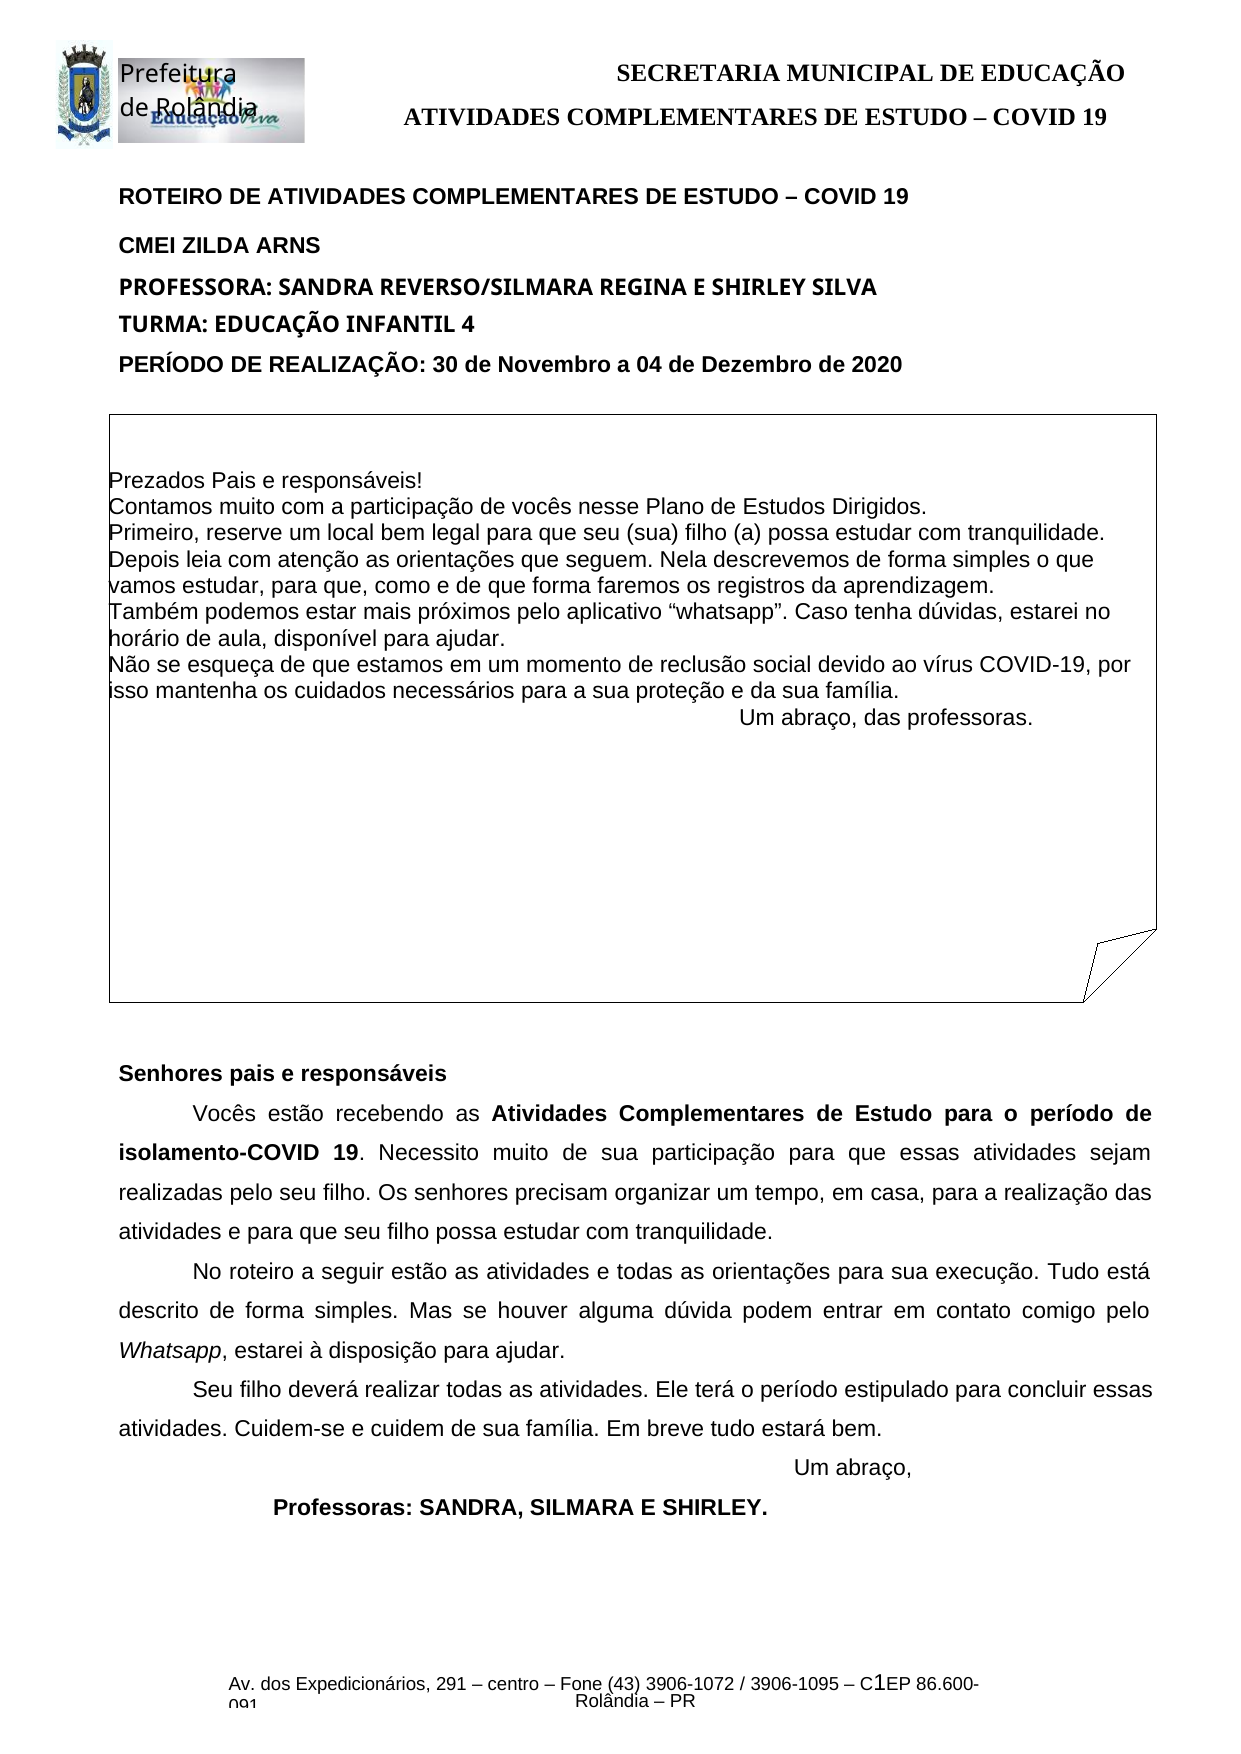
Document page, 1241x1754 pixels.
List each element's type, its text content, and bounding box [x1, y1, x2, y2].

text Senhores pais e responsáveis [118, 1060, 1221, 1086]
text Seu filho deverá realizar todas as atividades. Ele terá o período estipulado para concluir essas atividades. Cuidem-se e cuidem de sua família. Em breve tudo estará bem. [118, 1376, 1153, 1441]
text TURMA: EDUCAÇÃO INFANTIL 4 [118, 308, 1221, 339]
text No roteiro a seguir estão as atividades e todas as orientações para sua execução. Tudo está descrito de forma simples. Mas se houver alguma dúvida podem entrar em contato comigo pelo Whatsapp, estarei à disposição para ajudar. [118, 1258, 1151, 1363]
subtitle ROTEIRO DE ATIVIDADES COMPLEMENTARES DE ESTUDO – COVID 19 [118, 183, 911, 209]
picture [118, 58, 305, 143]
picture [55, 40, 113, 149]
text Um abraço, [793, 1454, 1221, 1481]
subtitle CMEI ZILDA ARNS [118, 232, 911, 259]
text PERÍODO DE REALIZAÇÃO: 30 de Novembro a 04 de Dezembro de 2020 [118, 351, 1221, 378]
subtitle Professoras: SANDRA, SILMARA E SHIRLEY. [44, 1494, 778, 1520]
text Vocês estão recebendo as Atividades Complementares de Estudo para o período de isolamento-COVID 19. Necessito muito de sua participação para que essas atividades sejam realizadas pelo seu filho. Os senhores precisam organizar um tempo, em casa, para a realização das atividades e para que seu filho possa estudar com tranquilidade. [118, 1099, 1152, 1244]
text PROFESSORA: SANDRA REVERSO/SILMARA REGINA E SHIRLEY SILVA [118, 272, 1221, 301]
